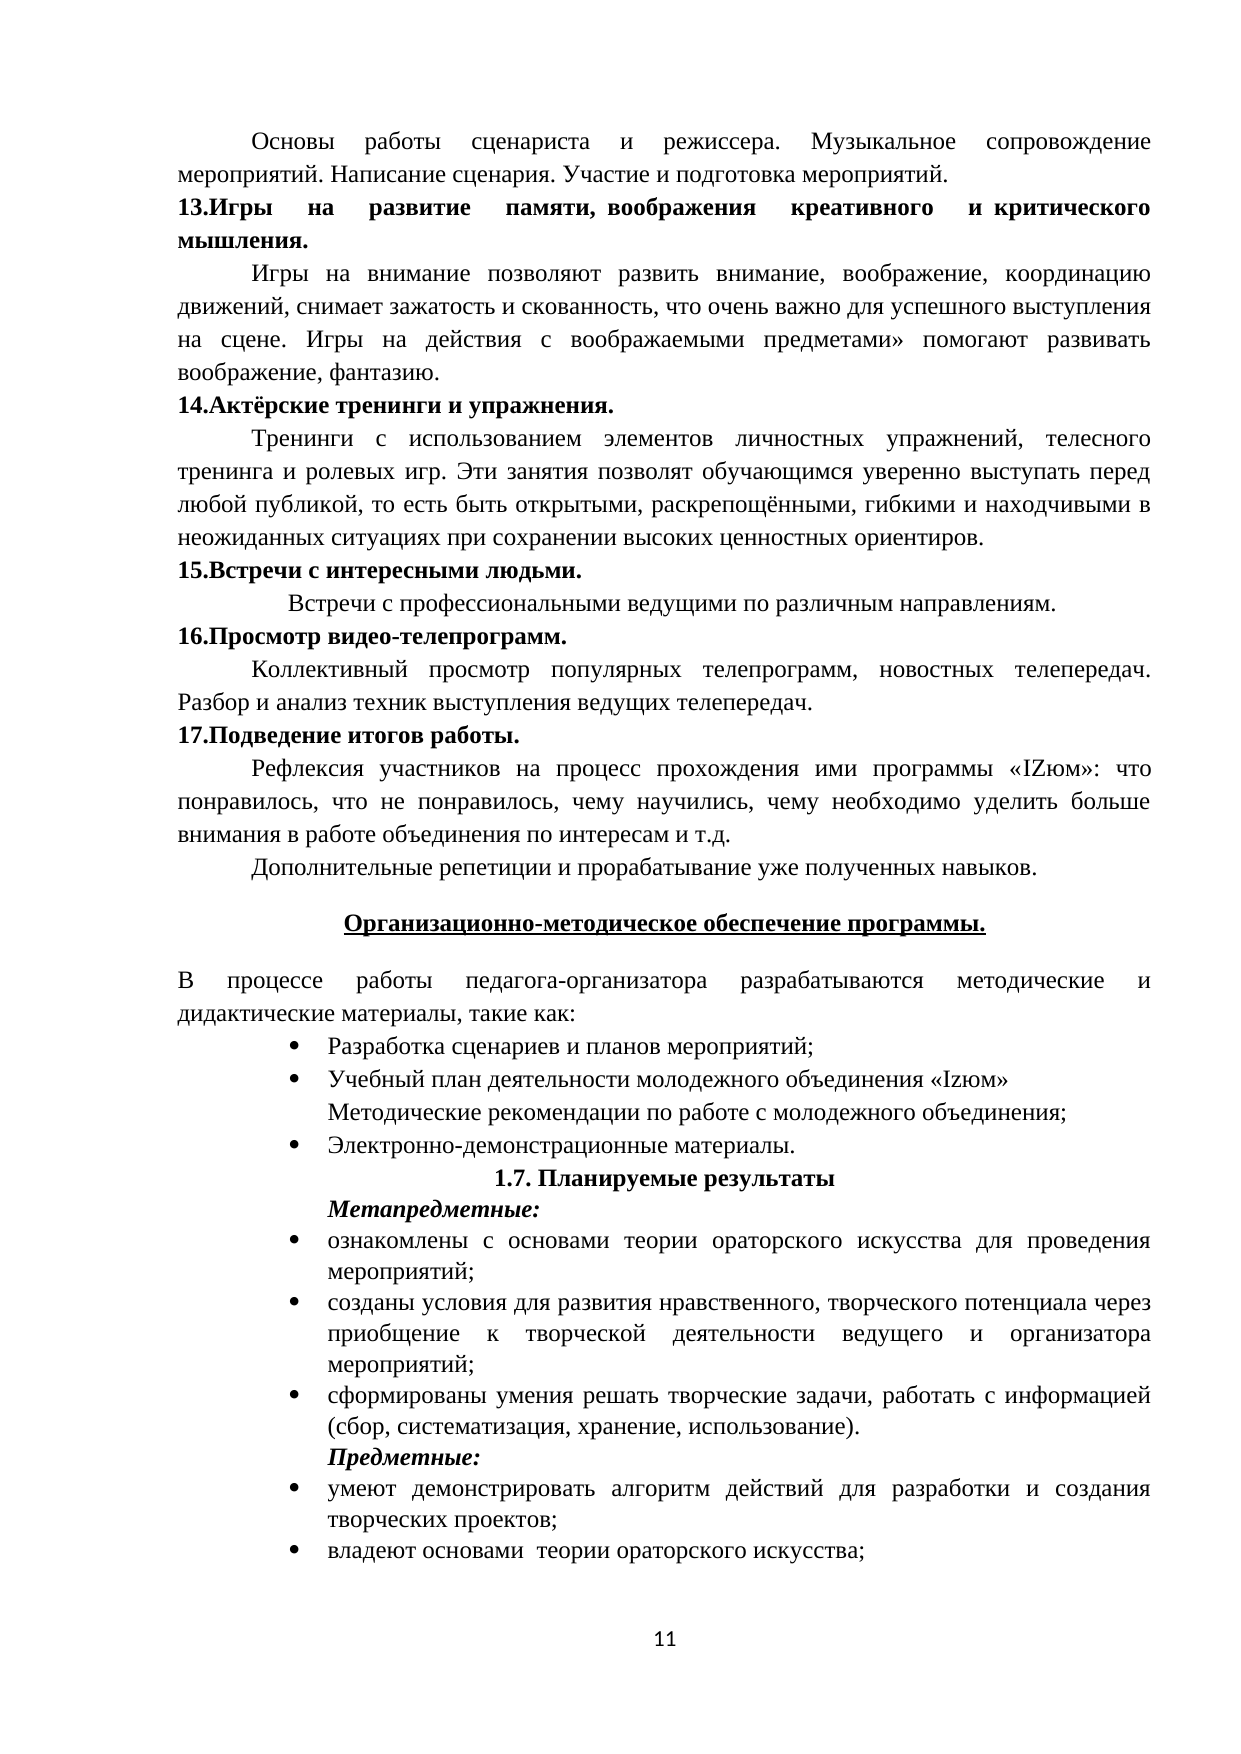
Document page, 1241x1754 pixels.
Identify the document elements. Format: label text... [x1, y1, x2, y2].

text Коллективный просмотр популярных телепрограмм, новостных телепередач. Разбор и анализ техник выступления ведущих телепередач. [177, 654, 1152, 716]
text Метапредметные: [327, 1194, 1152, 1223]
text 15.Встречи с интересными людьми. [177, 555, 1152, 584]
list Разработка сценариев и планов мероприятий; [290, 1031, 1152, 1060]
list Учебный план деятельности молодежного объединения «Izюм» Методические рекомендации по работе с молодежного объединения; [290, 1064, 1152, 1126]
text 16.Просмотр видео-телепрограмм. [177, 621, 1152, 650]
text Организационно-методическое обеспечение программы. [177, 908, 1152, 937]
list Электронно-демонстрационные материалы. [290, 1130, 1152, 1159]
text Встречи с профессиональными ведущими по различным направлениям. [177, 588, 1152, 617]
text 13.Игры на развитие памяти, воображения креативного и критического мышления. [177, 192, 1152, 254]
list сформированы умения решать творческие задачи, работать с информацией (сбор, систематизация, хранение, использование). [290, 1380, 1152, 1440]
text Основы работы сценариста и режиссера. Музыкальное сопровождение мероприятий. Написание сценария. Участие и подготовка мероприятий. [177, 126, 1152, 188]
list умеют демонстрировать алгоритм действий для разработки и создания творческих проектов; [290, 1473, 1152, 1533]
text Тренинги с использованием элементов личностных упражнений, телесного тренинга и ролевых игр. Эти занятия позволят обучающимся уверенно выступать перед любой публикой, то есть быть открытыми, раскрепощёнными, гибкими и находчивыми в неожиданных ситуациях при сохранении высоких ценностных ориентиров. [177, 423, 1152, 551]
text Дополнительные репетиции и прорабатывание уже полученных навыков. [177, 852, 1152, 881]
text Игры на внимание позволяют развить внимание, воображение, координацию движений, снимает зажатость и скованность, что очень важно для успешного выступления на сцене. Игры на действия с воображаемыми предметами» помогают развивать воображение, фантазию. [177, 258, 1152, 386]
text В процессе работы педагога-организатора разрабатываются методические и дидактические материалы, такие как: [177, 965, 1152, 1027]
list созданы условия для развития нравственного, творческого потенциала через приобщение к творческой деятельности ведущего и организатора мероприятий; [290, 1287, 1152, 1378]
text 17.Подведение итогов работы. [177, 720, 1152, 749]
text 1.7. Планируемые результаты [177, 1163, 1152, 1192]
list владеют основами теории ораторского искусства; [290, 1536, 1152, 1564]
text Рефлексия участников на процесс прохождения ими программы «IZюм»: что понравилось, что не понравилось, чему научились, чему необходимо уделить больше внимания в работе объединения по интересам и т.д. [177, 753, 1152, 848]
text 14.Актёрские тренинги и упражнения. [177, 390, 1152, 419]
text Предметные: [327, 1442, 1152, 1471]
list ознакомлены с основами теории ораторского искусства для проведения мероприятий; [290, 1225, 1152, 1285]
